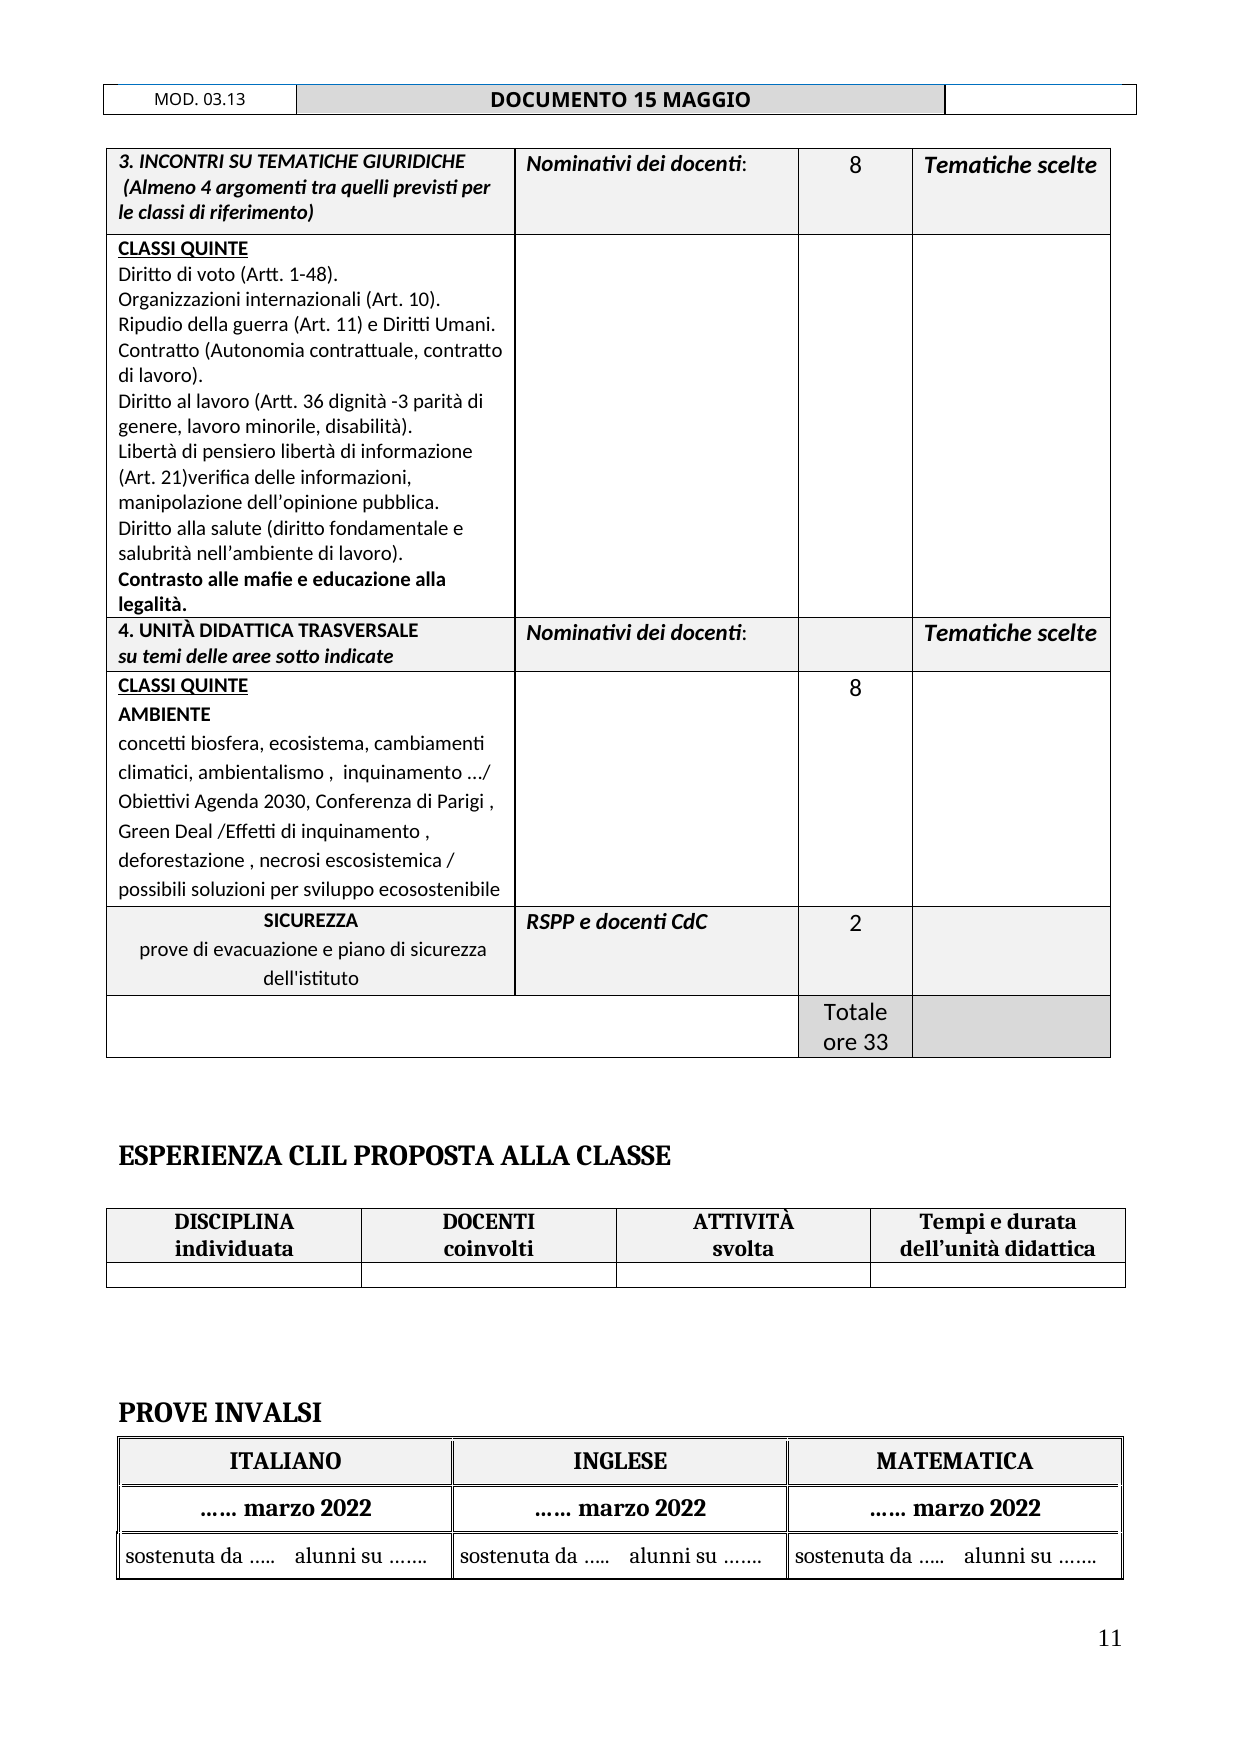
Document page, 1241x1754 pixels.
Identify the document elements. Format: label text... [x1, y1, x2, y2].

table_header DOCENTI coinvolti [362, 1209, 616, 1262]
table_header ATTIVITÀ svolta [617, 1209, 870, 1262]
table_cell [913, 996, 1110, 1057]
table_cell …… marzo 2022 [120, 1484, 451, 1531]
table_cell Nominativi dei docenti: [516, 618, 798, 671]
table_cell sostenuta da ….. alunni su ……. [120, 1531, 451, 1578]
table_cell 2 [799, 907, 912, 995]
table_cell 8 [799, 149, 912, 234]
table_cell sostenuta da ….. alunni su ……. [789, 1531, 1121, 1578]
table_cell Totale ore 33 [799, 996, 912, 1057]
table_cell CLASSI QUINTE AMBIENTE concetti biosfera, ecosistema, cambiamenti climatici, ambientalismo , inquinamento .../ Obiettivi Agenda 2030, Conferenza di Parigi , Green Deal /Effetti di inquinamento , deforestazione , necrosi escosistemica / possibili soluzioni per sviluppo ecosostenibile [107, 672, 514, 906]
table_cell …… marzo 2022 [789, 1484, 1121, 1531]
table_header DISCIPLINA individuata [107, 1209, 361, 1262]
table_cell [516, 235, 798, 617]
table_cell 8 [799, 672, 912, 906]
table_cell [913, 235, 1110, 617]
table_cell SICUREZZA prove di evacuazione e piano di sicurezza dell'istituto [107, 907, 514, 995]
table_cell [107, 996, 798, 1057]
subtitle PROVE INVALSI [118, 1396, 1122, 1430]
table_cell [107, 1263, 361, 1287]
table_cell [617, 1263, 870, 1287]
table_cell [913, 907, 1110, 995]
table_cell 4. UNITÀ DIDATTICA TRASVERSALE su temi delle aree sotto indicate [107, 618, 514, 671]
table_cell sostenuta da ….. alunni su ……. [454, 1534, 786, 1578]
table_header MATEMATICA [788, 1439, 1121, 1483]
table_cell [799, 618, 912, 671]
table_cell CLASSI QUINTE Diritto di voto (Artt. 1-48). Organizzazioni internazionali (Art. 10). Ripudio della guerra (Art. 11) e Diritti Umani. Contratto (Autonomia contrattuale, contratto di lavoro). Diritto al lavoro (Artt. 36 dignità -3 parità di genere, lavoro minorile, disabilità). Libertà di pensiero libertà di informazione (Art. 21)verifica delle informazioni, manipolazione dell’opinione pubblica. Diritto alla salute (diritto fondamentale e salubrità nell’ambiente di lavoro). Contrasto alle mafie e educazione alla legalità. [107, 235, 514, 617]
table_cell [871, 1263, 1125, 1287]
table_cell Nominativi dei docenti: [516, 149, 798, 234]
table_cell [913, 672, 1110, 906]
table_cell Tematiche scelte [913, 618, 1110, 671]
table_header INGLESE [453, 1439, 787, 1483]
table_cell [799, 235, 912, 617]
table_cell Tematiche scelte [913, 149, 1110, 234]
subtitle ESPERIENZA CLIL PROPOSTA ALLA CLASSE [118, 1139, 1122, 1173]
table_header Tempi e durata dell’unità didattica [871, 1209, 1125, 1262]
table_header ITALIANO [118, 1437, 453, 1483]
table_cell [516, 672, 798, 906]
table_cell RSPP e docenti CdC [516, 907, 798, 995]
table_cell …… marzo 2022 [454, 1487, 786, 1531]
table_cell [362, 1263, 616, 1287]
table_cell 3. INCONTRI SU TEMATICHE GIURIDICHE (Almeno 4 argomenti tra quelli previsti per le classi di riferimento) [107, 149, 514, 234]
